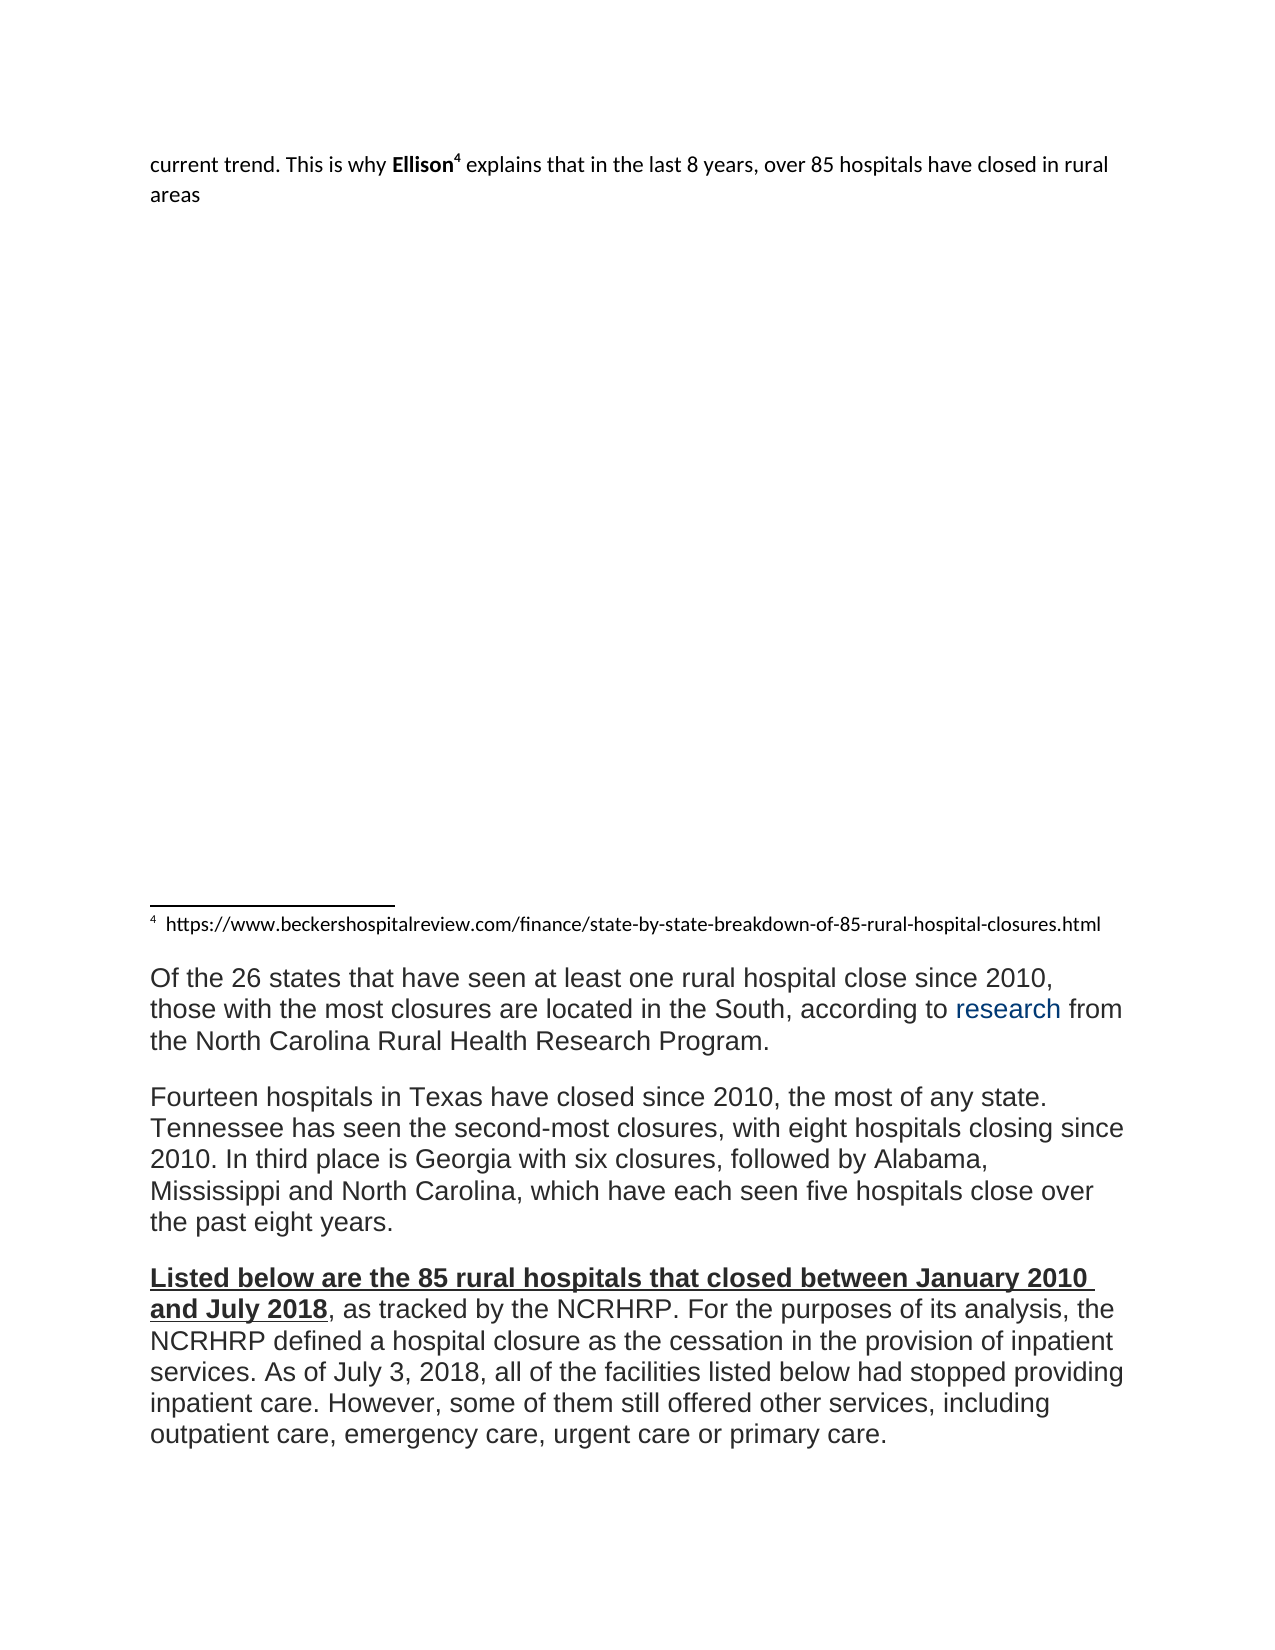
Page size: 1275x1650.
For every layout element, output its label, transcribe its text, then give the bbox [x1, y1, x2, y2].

text Currently, Pollack of the University of Chicago finds that hospitals bear a heavy financial burden when the cost of drugs increases, because they are the ones who buy prescriptions and medicine in bulk. Unfortunately, this has implications to the entire hospital. Dennis of the Chicago Tribune writes in 2016 that hospitals run on razor-thin margins, and when anything upsets the sensitive system, the whole hospital is thrown off. As a result, Lupkin of Boston University writes in 2016 that hospital closures seem to be more common than ever before, and rising drug prices are responsible for much of the current trend. This is why Ellison explains that in the last 8 years, over 85 hospitals have closed in rural areas [150, 150, 1125, 208]
